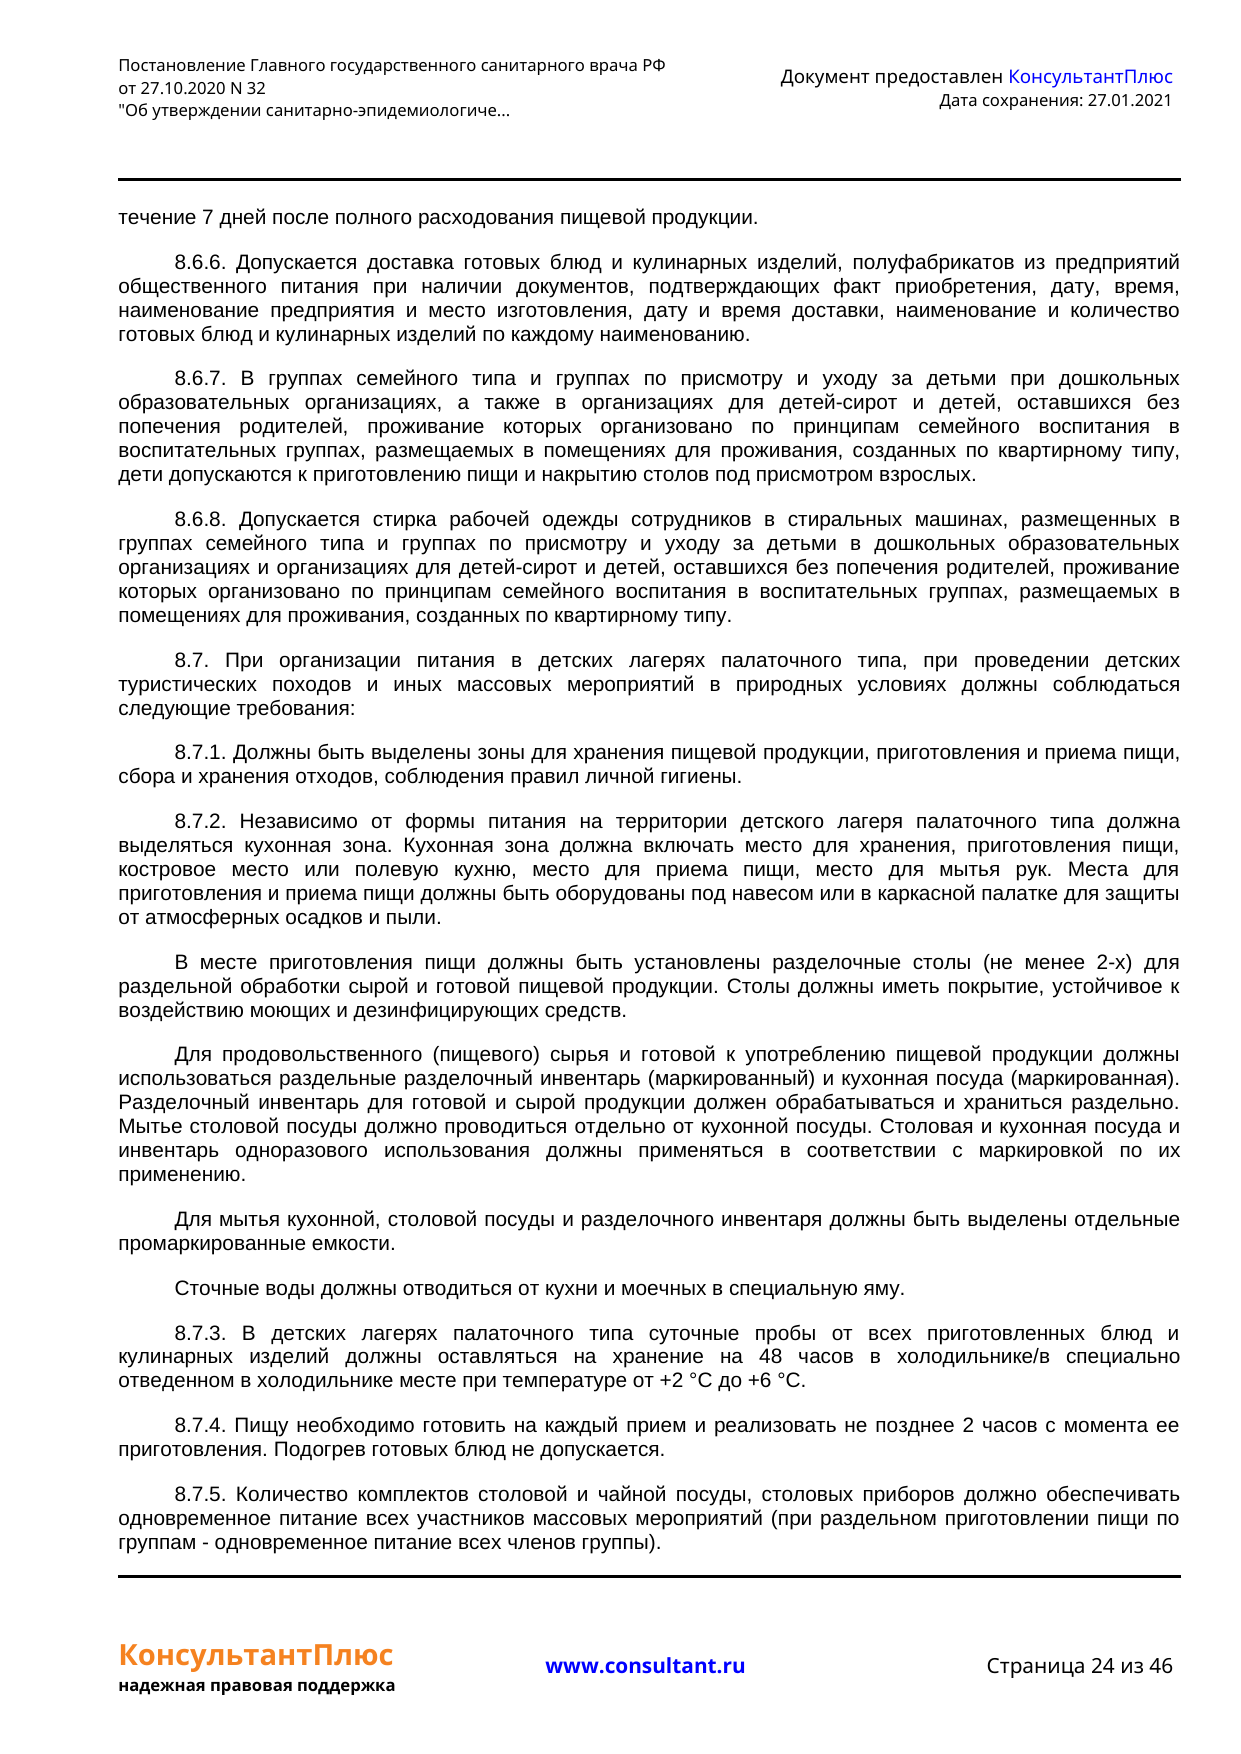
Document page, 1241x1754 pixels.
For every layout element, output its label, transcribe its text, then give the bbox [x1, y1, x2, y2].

text 8.7.3. В детских лагерях палаточного типа суточные пробы от всех приготовленных блюд и кулинарных изделий должны оставляться на хранение на 48 часов в холодильнике/в специально отведенном в холодильнике месте при температуре от +2 °C до +6 °C. [118, 1320, 1181, 1392]
text 8.7.5. Количество комплектов столовой и чайной посуды, столовых приборов должно обеспечивать одновременное питание всех участников массовых мероприятий (при раздельном приготовлении пищи по группам - одновременное питание всех членов группы). [118, 1482, 1181, 1554]
text Сточные воды должны отводиться от кухни и моечных в специальную яму. [118, 1276, 1181, 1299]
text 8.7.1. Должны быть выделены зоны для хранения пищевой продукции, приготовления и приема пищи, сбора и хранения отходов, соблюдения правил личной гигиены. [118, 740, 1181, 788]
text 8.7.2. Независимо от формы питания на территории детского лагеря палаточного типа должна выделяться кухонная зона. Кухонная зона должна включать место для хранения, приготовления пищи, костровое место или полевую кухню, место для приема пищи, место для мытья рук. Места для приготовления и приема пищи должны быть оборудованы под навесом или в каркасной палатке для защиты от атмосферных осадков и пыли. [118, 809, 1181, 929]
text 8.6.6. Допускается доставка готовых блюд и кулинарных изделий, полуфабрикатов из предприятий общественного питания при наличии документов, подтверждающих факт приобретения, дату, время, наименование предприятия и место изготовления, дату и время доставки, наименование и количество готовых блюд и кулинарных изделий по каждому наименованию. [118, 249, 1181, 345]
text 8.7.4. Пищу необходимо готовить на каждый прием и реализовать не позднее 2 часов с момента ее приготовления. Подогрев готовых блюд не допускается. [118, 1413, 1181, 1461]
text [118, 205, 1181, 229]
text 8.6.8. Допускается стирка рабочей одежды сотрудников в стиральных машинах, размещенных в группах семейного типа и группах по присмотру и уходу за детьми в дошкольных образовательных организациях и организациях для детей-сирот и детей, оставшихся без попечения родителей, проживание которых организовано по принципам семейного воспитания в воспитательных группах, размещаемых в помещениях для проживания, созданных по квартирному типу. [118, 507, 1181, 627]
text Для мытья кухонной, столовой посуды и разделочного инвентаря должны быть выделены отдельные промаркированные емкости. [118, 1207, 1181, 1255]
text 8.6.7. В группах семейного типа и группах по присмотру и уходу за детьми при дошкольных образовательных организациях, а также в организациях для детей-сирот и детей, оставшихся без попечения родителей, проживание которых организовано по принципам семейного воспитания в воспитательных группах, размещаемых в помещениях для проживания, созданных по квартирному типу, дети допускаются к приготовлению пищи и накрытию столов под присмотром взрослых. [118, 366, 1181, 486]
text 8.7. При организации питания в детских лагерях палаточного типа, при проведении детских туристических походов и иных массовых мероприятий в природных условиях должны соблюдаться следующие требования: [118, 647, 1181, 719]
text В месте приготовления пищи должны быть установлены разделочные столы (не менее 2-х) для раздельной обработки сырой и готовой пищевой продукции. Столы должны иметь покрытие, устойчивое к воздействию моющих и дезинфицирующих средств. [118, 949, 1181, 1021]
text Для продовольственного (пищевого) сырья и готовой к употреблению пищевой продукции должны использоваться раздельные разделочный инвентарь (маркированный) и кухонная посуда (маркированная). Разделочный инвентарь для готовой и сырой продукции должен обрабатываться и храниться раздельно. Мытье столовой посуды должно проводиться отдельно от кухонной посуды. Столовая и кухонная посуда и инвентарь одноразового использования должны применяться в соответствии с маркировкой по их применению. [118, 1042, 1181, 1186]
